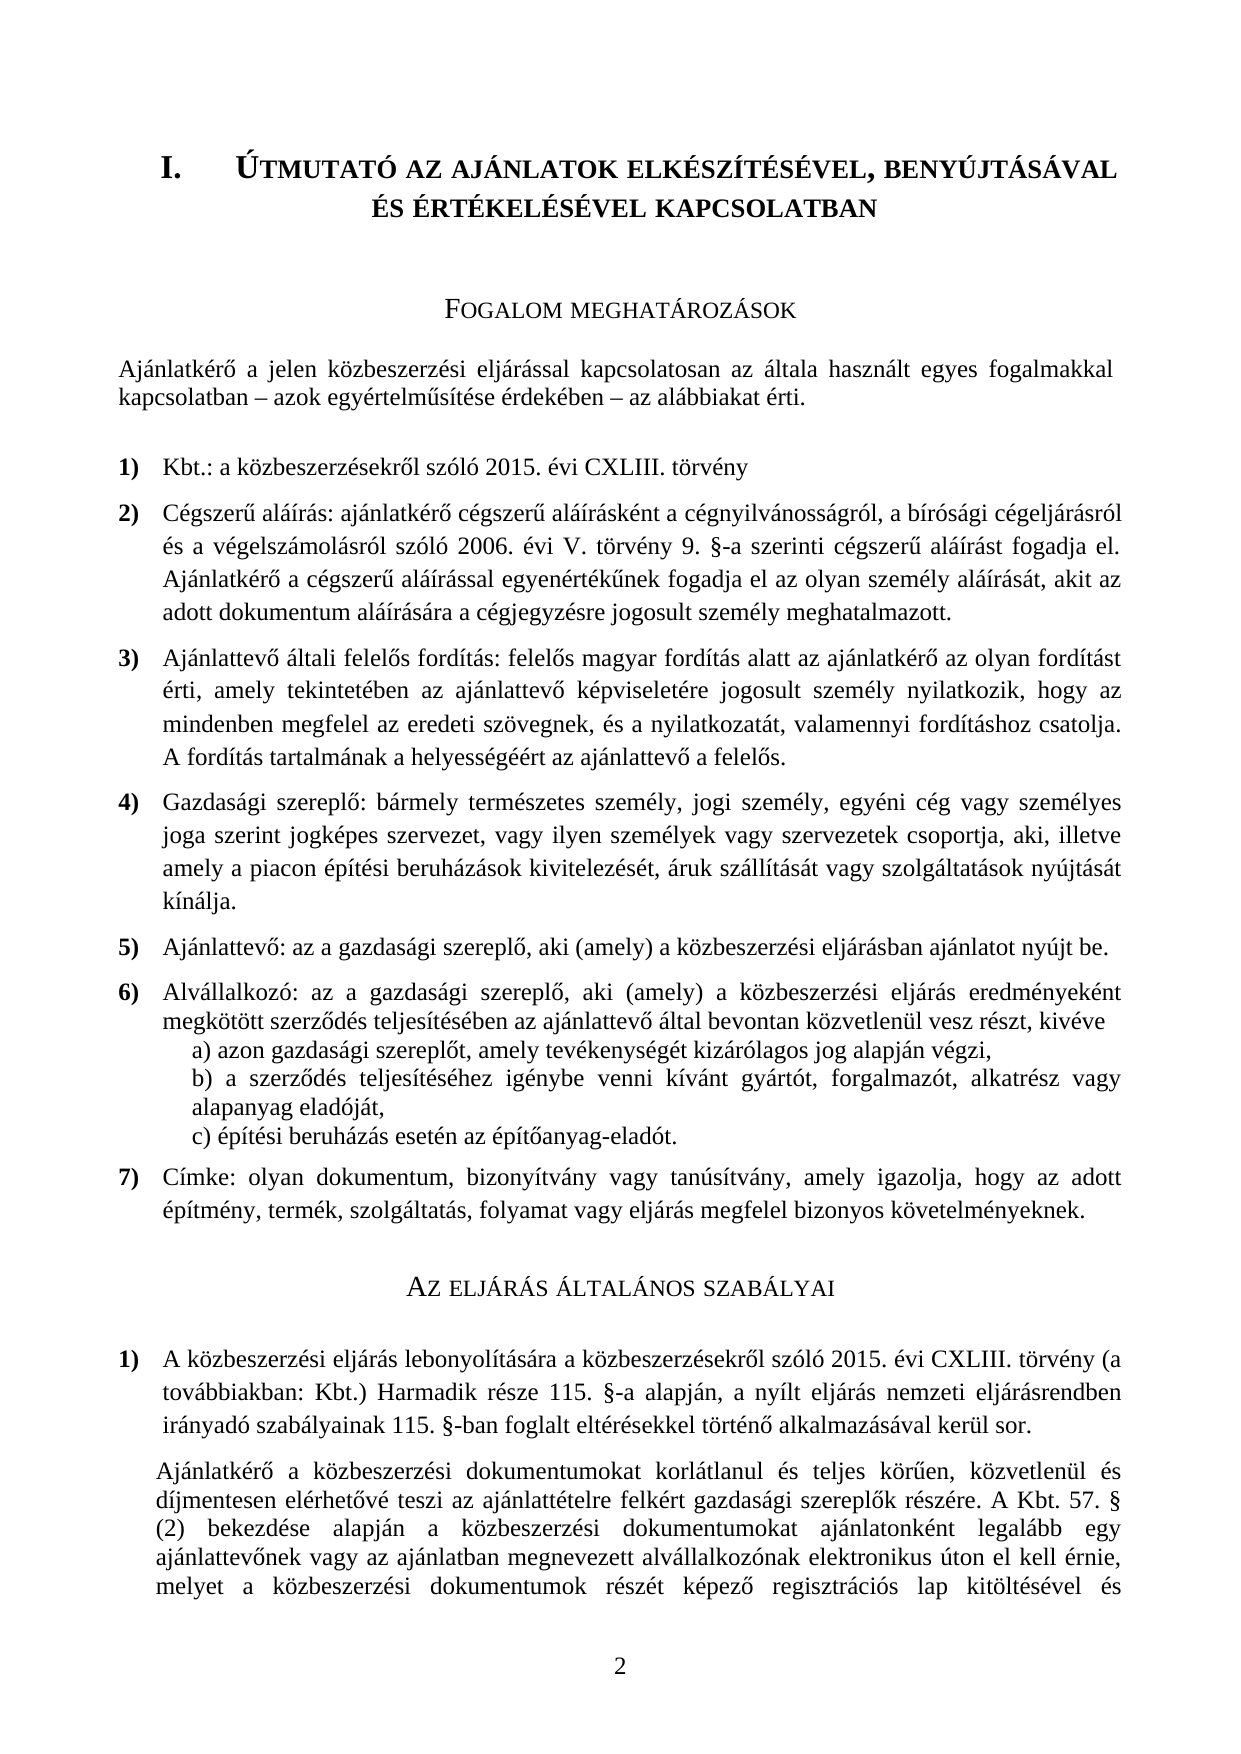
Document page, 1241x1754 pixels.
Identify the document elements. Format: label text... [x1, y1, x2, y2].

subtitle Az eljárás általános szabályai [118, 1269, 1123, 1303]
list Cégszerű aláírás: ajánlatkérő cégszerű aláírásként a cégnyilvánosságról, a bírósági cégeljárásról és a végelszámolásról szóló 2006. évi V. törvény 9. §-a szerinti cégszerű aláírást fogadja el. Ajánlatkérő a cégszerű aláírással egyenértékűnek fogadja el az olyan személy aláírását, akit az adott dokumentum aláírására a cégjegyzésre jogosult személy meghatalmazott. [118, 498, 1122, 626]
text és értékelésével kapcsolatban [118, 186, 1122, 224]
text c) építési beruházás esetén az építőanyag-eladót. [192, 1121, 1122, 1150]
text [156, 1456, 1122, 1600]
list A közbeszerzési eljárás lebonyolítására a közbeszerzésekről szóló 2015. évi CXLIII. törvény (a továbbiakban: Kbt.) Harmadik része 115. §-a alapján, a nyílt eljárás nemzeti eljárásrendben irányadó szabályainak 115. §-ban foglalt eltérésekkel történő alkalmazásával kerül sor. [118, 1344, 1122, 1439]
list Ajánlattevő általi felelős fordítás: felelős magyar fordítás alatt az ajánlatkérő az olyan fordítást érti, amely tekintetében az ajánlattevő képviseletére jogosult személy nyilatkozik, hogy az mindenben megfelel az eredeti szövegnek, és a nyilatkozatát, valamennyi fordításhoz csatolja. A fordítás tartalmának a helyességéért az ajánlattevő a felelős. [118, 643, 1122, 770]
text b) a szerződés teljesítéséhez igénybe venni kívánt gyártót, forgalmazót, alkatrész vagy alapanyag eladóját, [192, 1063, 1122, 1121]
list Kbt.: a közbeszerzésekről szóló 2015. évi CXLIII. törvény [118, 452, 1122, 481]
text a) azon gazdasági szereplőt, amely tevékenységét kizárólagos jog alapján végzi, [192, 1035, 1122, 1063]
list Gazdasági szereplő: bármely természetes személy, jogi személy, egyéni cég vagy személyes joga szerint jogképes szervezet, vagy ilyen személyek vagy szervezetek csoportja, aki, illetve amely a piacon építési beruházások kivitelezését, áruk szállítását vagy szolgáltatások nyújtását kínálja. [118, 787, 1122, 915]
text Ajánlatkérő a jelen közbeszerzési eljárással kapcsolatosan az általa használt egyes fogalmakkal kapcsolatban – azok egyértelműsítése érdekében – az alábbiakat érti. [118, 354, 1115, 411]
subtitle Fogalom meghatározások [118, 291, 1123, 325]
list Ajánlattevő: az a gazdasági szereplő, aki (amely) a közbeszerzési eljárásban ajánlatot nyújt be. [118, 932, 1122, 961]
list Útmutató az ajánlatok elkészítésével, benyújtásával [156, 148, 1122, 186]
list Címke: olyan dokumentum, bizonyítvány vagy tanúsítvány, amely igazolja, hogy az adott építmény, termék, szolgáltatás, folyamat vagy eljárás megfelel bizonyos követelményeknek. [118, 1162, 1122, 1224]
list Alvállalkozó: az a gazdasági szereplő, aki (amely) a közbeszerzési eljárás eredményeként megkötött szerződés teljesítésében az ajánlattevő által bevontan közvetlenül vesz részt, kivéve [118, 977, 1122, 1035]
